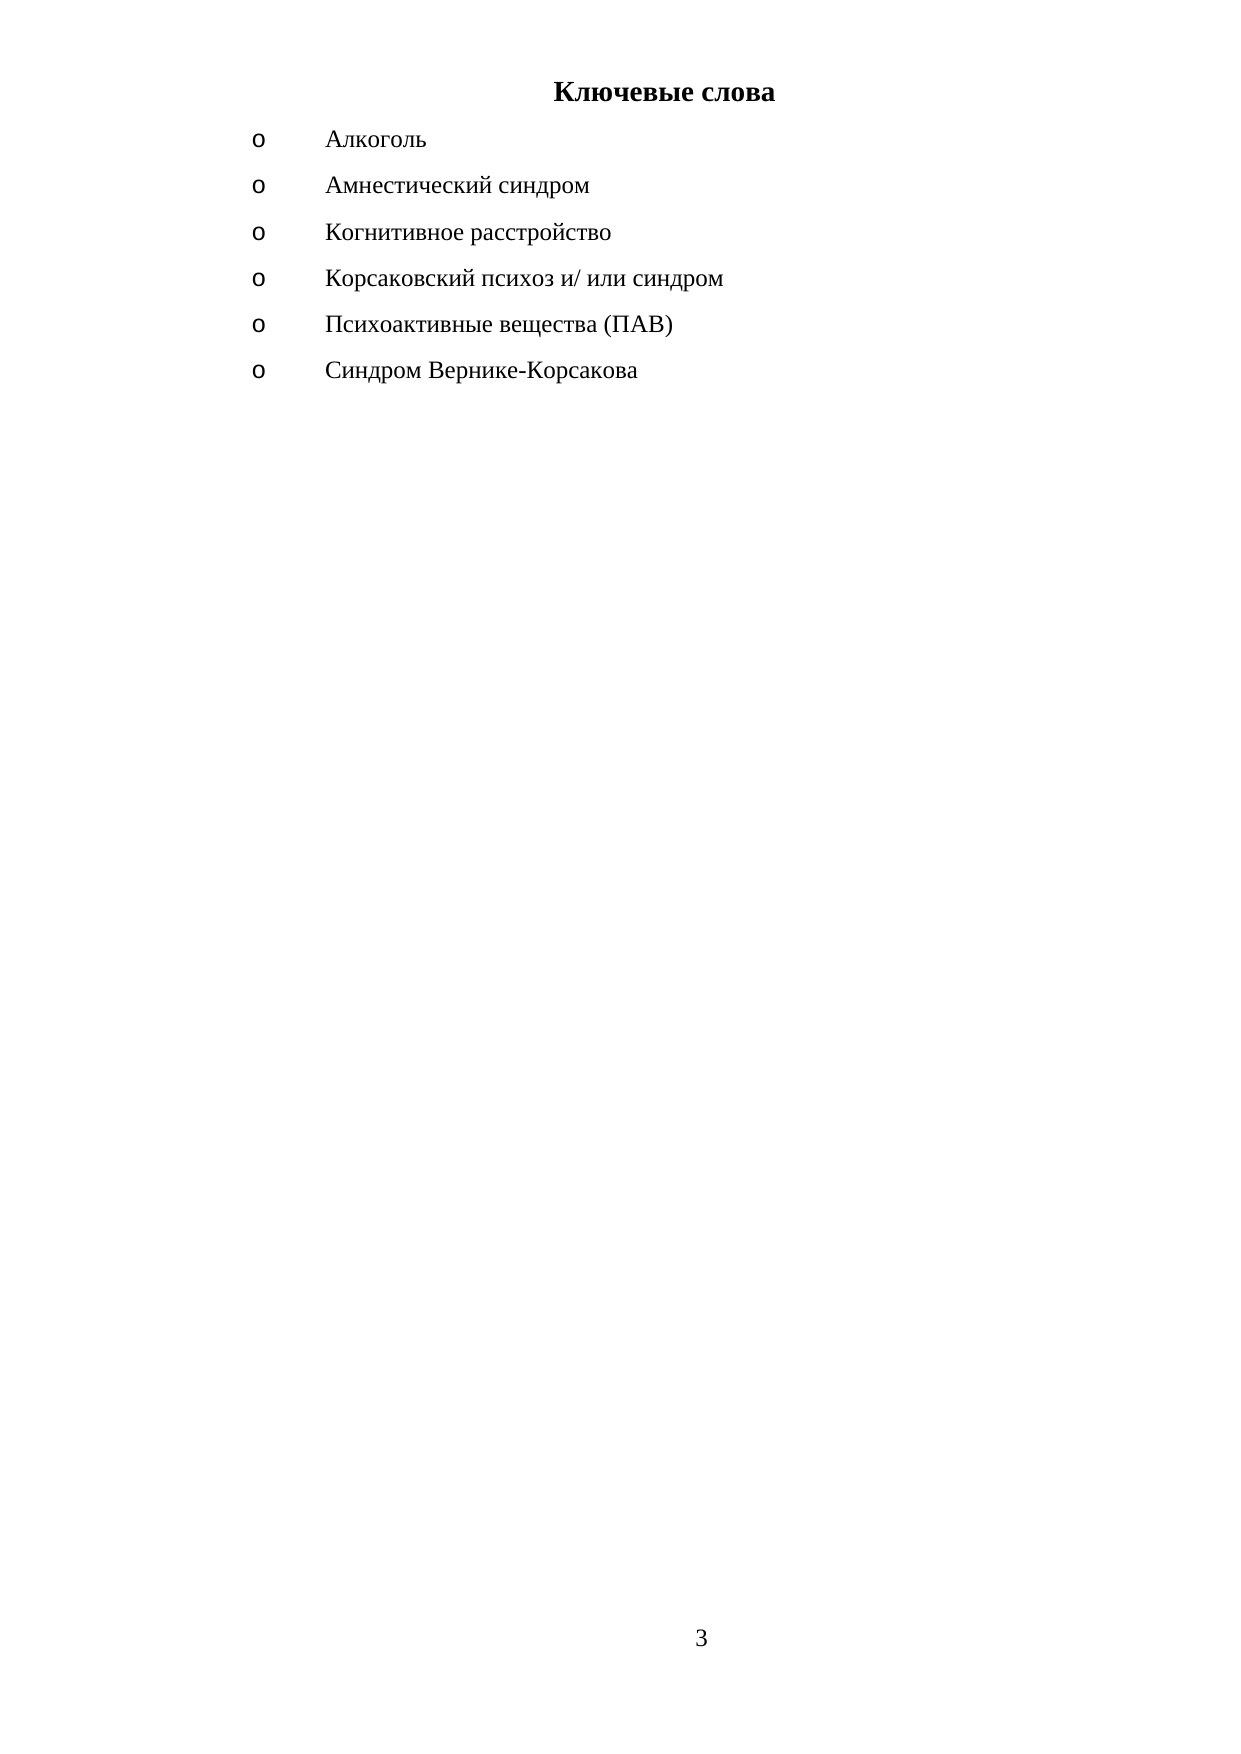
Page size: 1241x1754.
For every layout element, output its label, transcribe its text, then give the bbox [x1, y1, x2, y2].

list Психоактивные вещества (ПАВ) [177, 309, 1152, 340]
list Амнестический синдром [177, 170, 1152, 201]
list Когнитивное расстройство [177, 217, 1152, 247]
subtitle Ключевые слова [177, 74, 1152, 107]
list Корсаковский психоз и/ или синдром [177, 263, 1152, 294]
list Синдром Вернике-Корсакова [177, 355, 1152, 386]
list Алкоголь [177, 124, 1152, 155]
